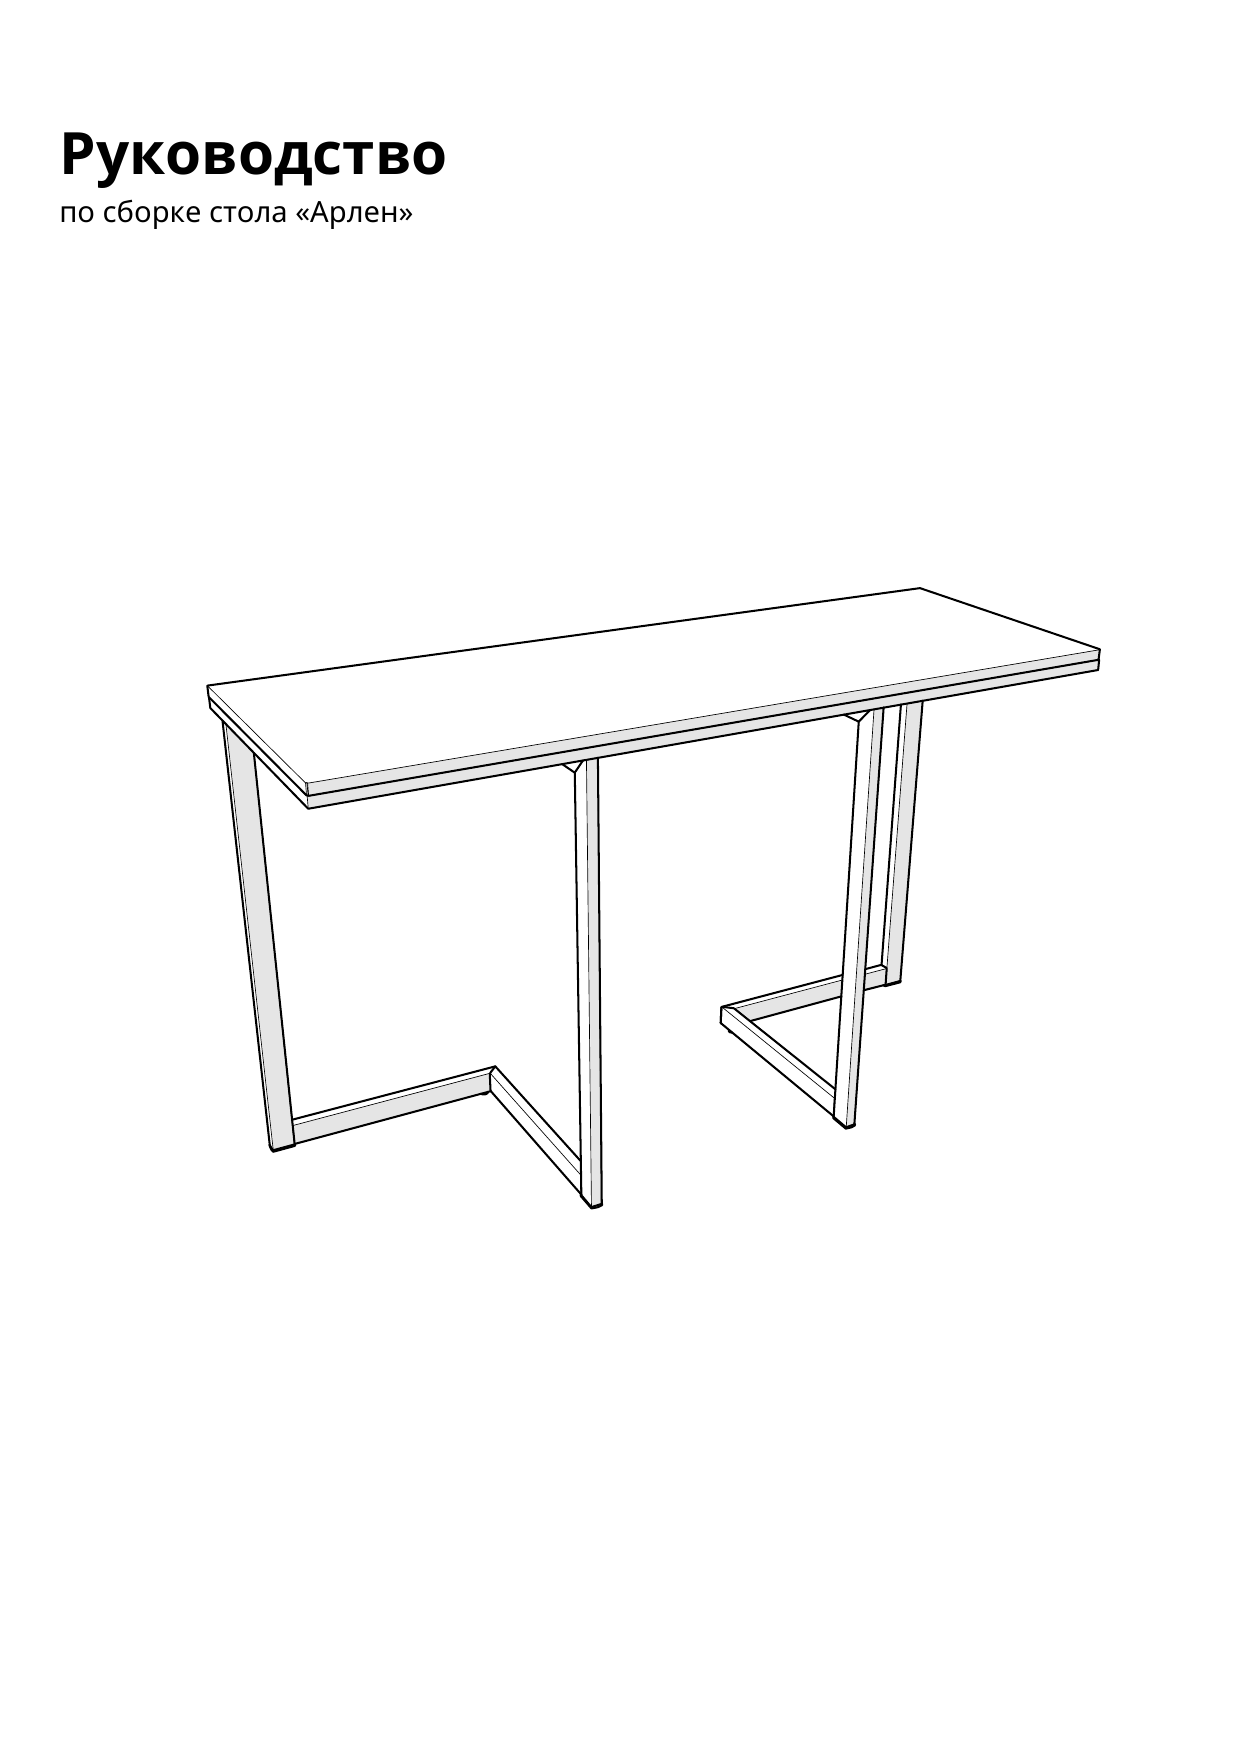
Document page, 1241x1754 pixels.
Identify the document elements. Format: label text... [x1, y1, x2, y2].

text Руководство [59, 112, 1181, 192]
text по сборке стола «Арлен» [59, 192, 1181, 231]
